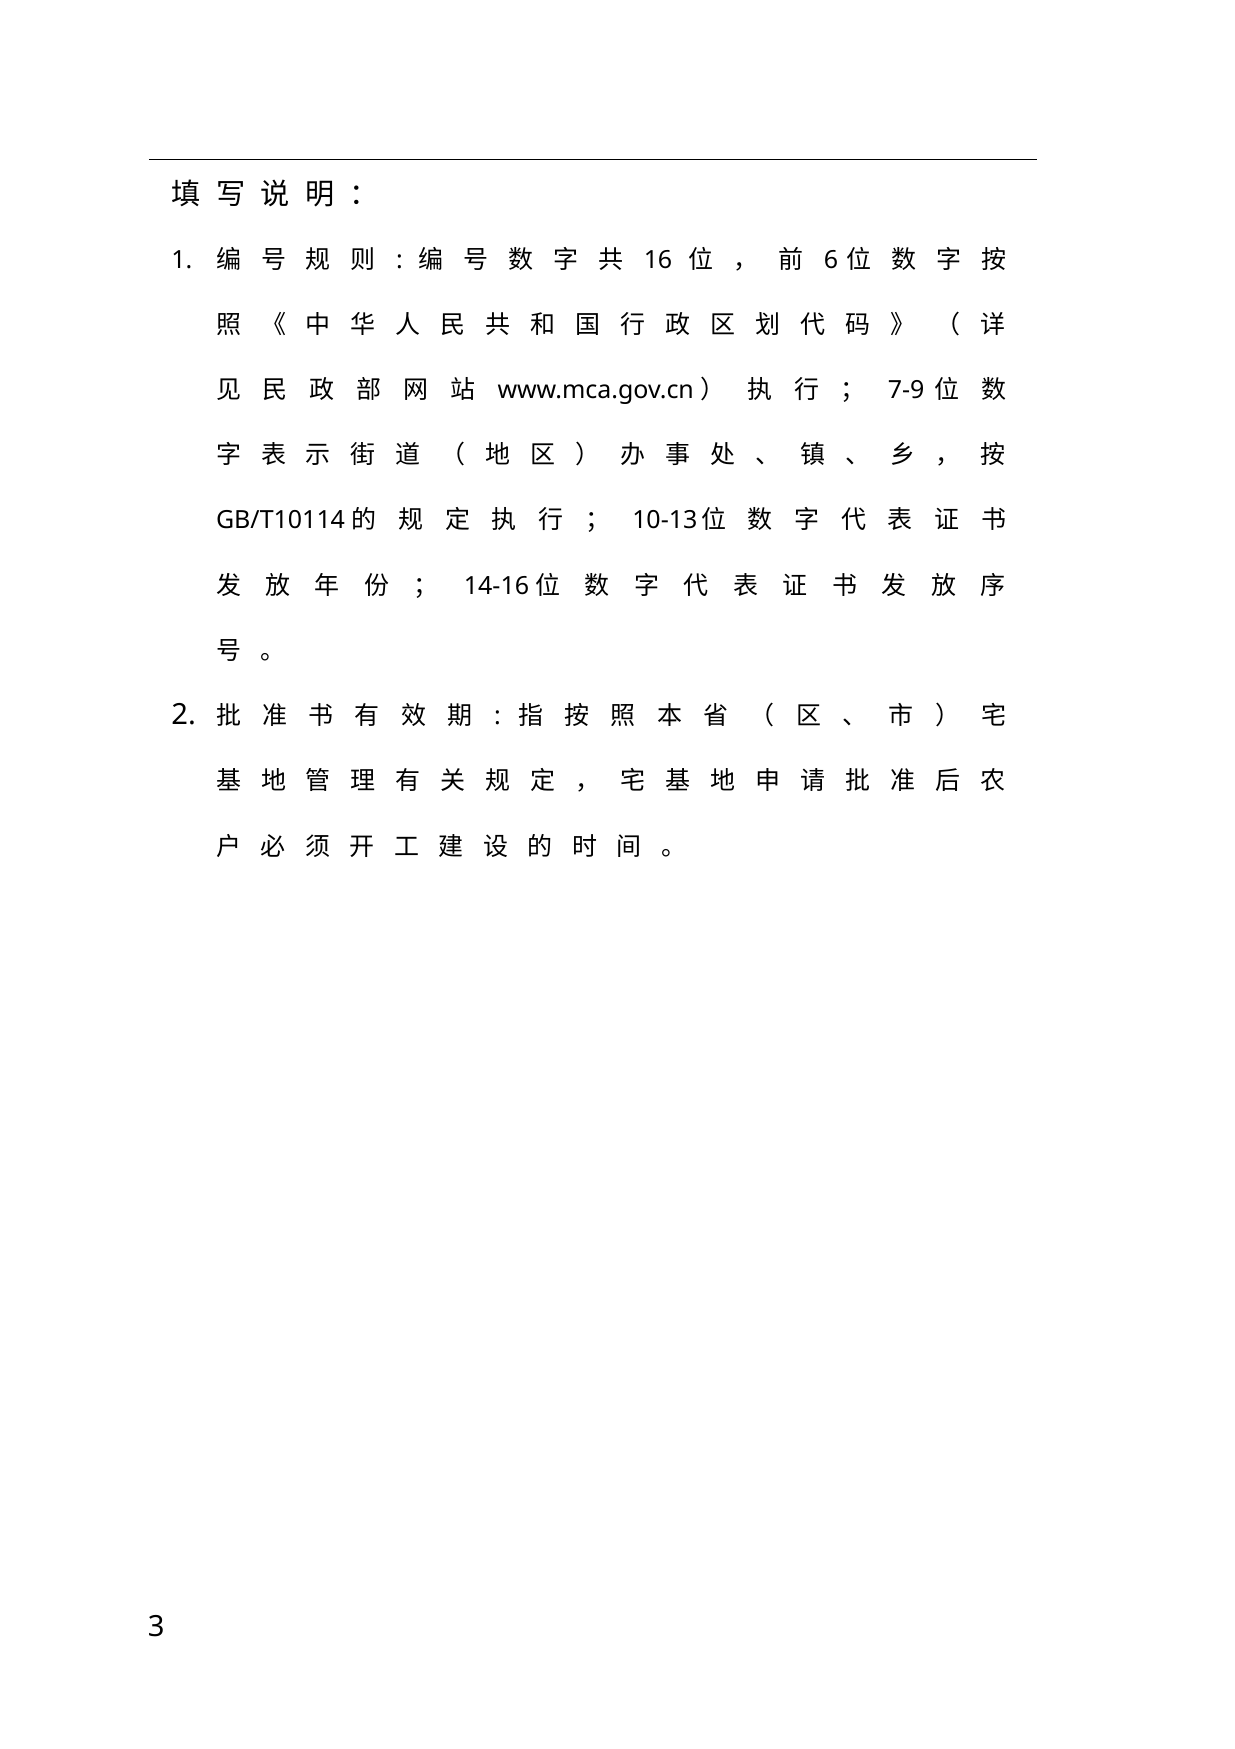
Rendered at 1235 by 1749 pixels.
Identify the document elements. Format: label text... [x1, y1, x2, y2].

table_cell 填写说明： 编号规则:编号数字共16位，前6位数字按照《中华人民共和国行政区划代码》（详见民政部网站www.mca.gov.cn）执行；7-9位数字表示街道（地区）办事处、镇、乡，按GB/T10114的规定执行；10-13位数字代表证书发放年份；14-16位数字代表证书发放序号。 批准书有效期:指按照本省（区、市）宅基地管理有关规定，宅基地申请批准后农户必须开工建设的时间。 [149, 160, 1037, 877]
